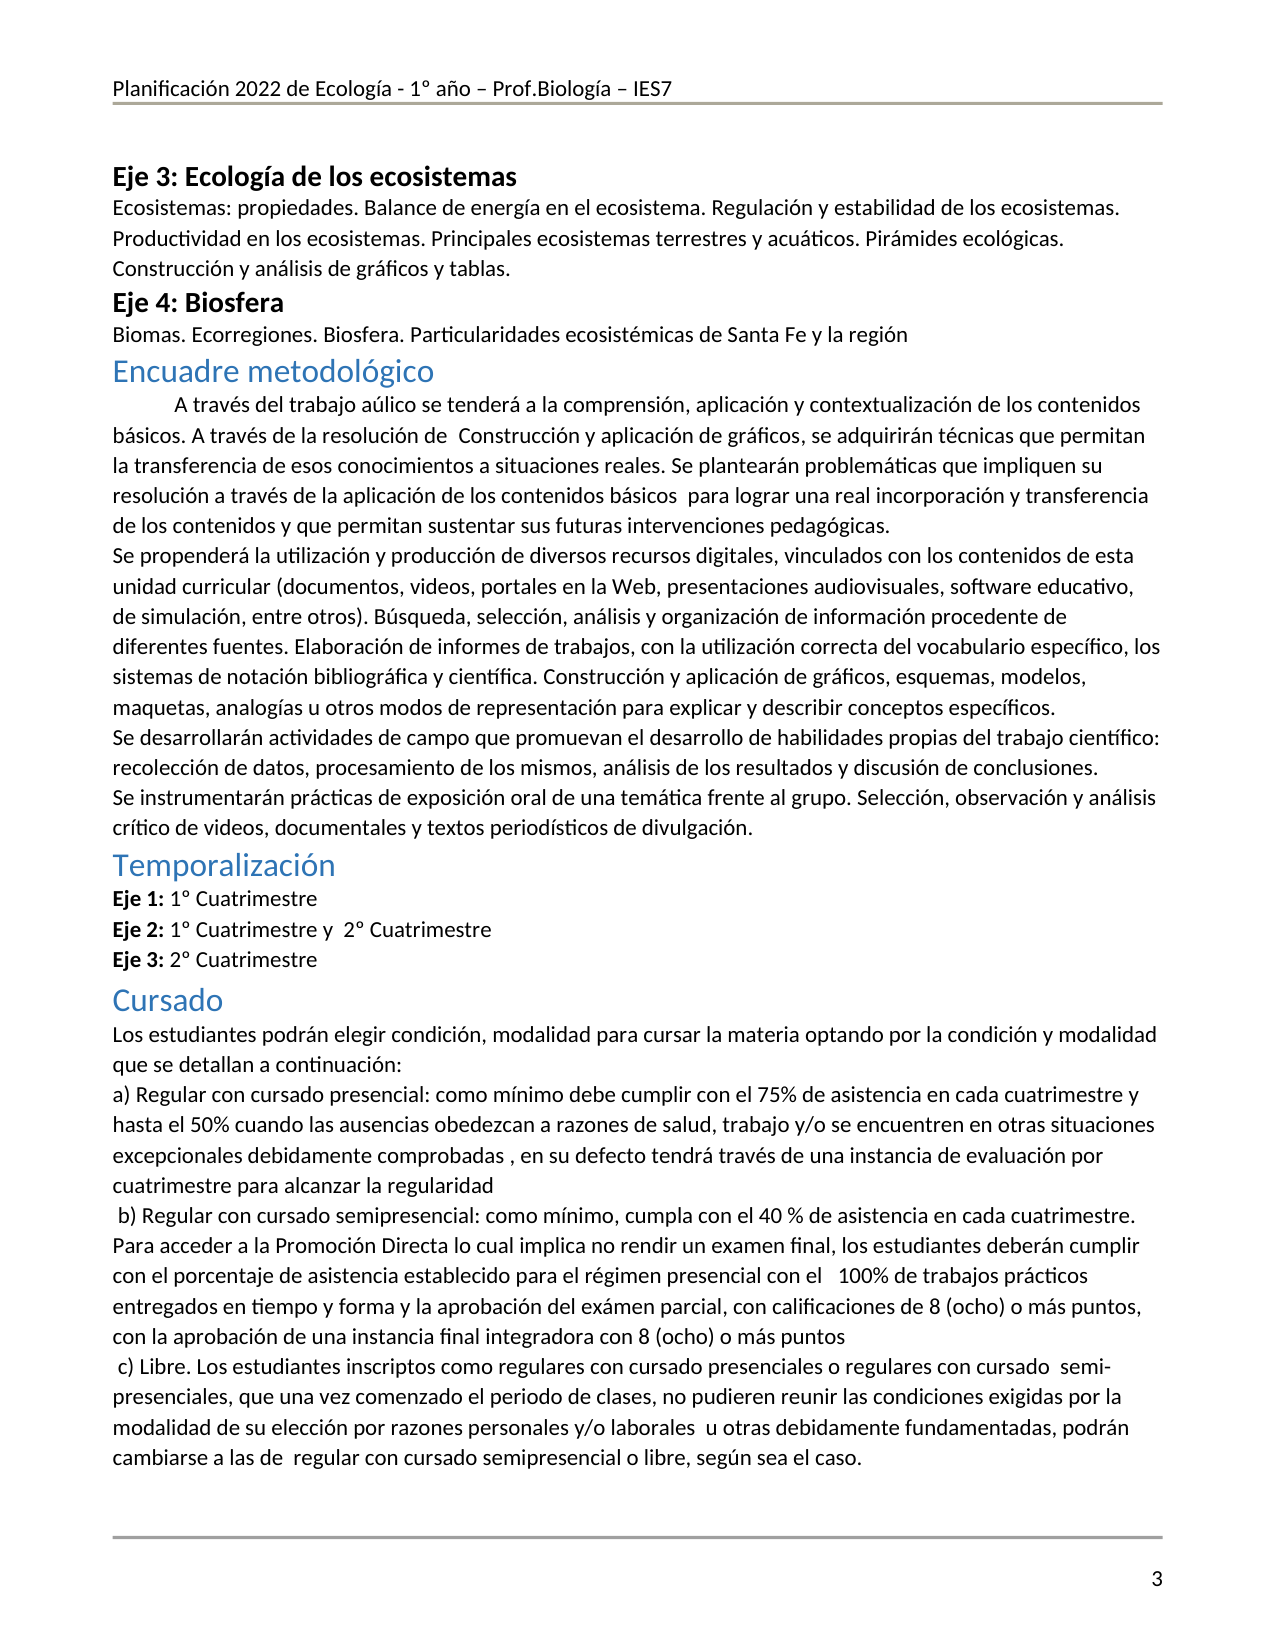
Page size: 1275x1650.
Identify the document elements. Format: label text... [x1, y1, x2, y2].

subtitle Eje 4: Biosfera [112, 284, 1162, 320]
text c) Libre. Los estudiantes inscriptos como regulares con cursado presenciales o regulares con cursado semi-presenciales, que una vez comenzado el periodo de clases, no pudieren reunir las condiciones exigidas por la modalidad de su elección por razones personales y/o laborales u otras debidamente fundamentadas, podrán cambiarse a las de regular con cursado semipresencial o libre, según sea el caso. [112, 1352, 1162, 1471]
text Eje 2: 1º Cuatrimestre y 2º Cuatrimestre [112, 915, 1162, 943]
text Se propenderá la utilización y producción de diversos recursos digitales, vinculados con los contenidos de esta unidad curricular (documentos, videos, portales en la Web, presentaciones audiovisuales, software educativo, de simulación, entre otros). Búsqueda, selección, análisis y organización de información procedente de diferentes fuentes. Elaboración de informes de trabajos, con la utilización correcta del vocabulario específico, los sistemas de notación bibliográfica y científica. Construcción y aplicación de gráficos, esquemas, modelos, maquetas, analogías u otros modos de representación para explicar y describir conceptos específicos. [112, 542, 1162, 721]
text Para acceder a la Promoción Directa lo cual implica no rendir un examen final, los estudiantes deberán cumplir con el porcentaje de asistencia establecido para el régimen presencial con el 100% de trabajos prácticos entregados en tiempo y forma y la aprobación del exámen parcial, con calificaciones de 8 (ocho) o más puntos, con la aprobación de una instancia final integradora con 8 (ocho) o más puntos [112, 1231, 1162, 1350]
text a) Regular con cursado presencial: como mínimo debe cumplir con el 75% de asistencia en cada cuatrimestre y hasta el 50% cuando las ausencias obedezcan a razones de salud, trabajo y/o se encuentren en otras situaciones excepcionales debidamente comprobadas , en su defecto tendrá través de una instancia de evaluación por cuatrimestre para alcanzar la regularidad [112, 1080, 1162, 1199]
text Se instrumentarán prácticas de exposición oral de una temática frente al grupo. Selección, observación y análisis crítico de videos, documentales y textos periodísticos de divulgación. [112, 783, 1162, 842]
text Eje 3: 2º Cuatrimestre [112, 945, 1162, 973]
subtitle Eje 3: Ecología de los ecosistemas [112, 158, 1162, 193]
text Ecosistemas: propiedades. Balance de energía en el ecosistema. Regulación y estabilidad de los ecosistemas. Productividad en los ecosistemas. Principales ecosistemas terrestres y acuáticos. Pirámides ecológicas. Construcción y análisis de gráficos y tablas. [112, 193, 1162, 282]
text Los estudiantes podrán elegir condición, modalidad para cursar la materia optando por la condición y modalidad que se detallan a continuación: [112, 1020, 1162, 1078]
text Eje 1: 1º Cuatrimestre [112, 884, 1162, 912]
text Biomas. Ecorregiones. Biosfera. Particularidades ecosistémicas de Santa Fe y la región [112, 320, 1162, 348]
subtitle Encuadre metodológico [112, 350, 1162, 391]
subtitle Cursado [112, 979, 1162, 1020]
subtitle Temporalización [112, 844, 1162, 884]
text A través del trabajo aúlico se tenderá a la comprensión, aplicación y contextualización de los contenidos básicos. A través de la resolución de Construcción y aplicación de gráficos, se adquirirán técnicas que permitan la transferencia de esos conocimientos a situaciones reales. Se plantearán problemáticas que impliquen su resolución a través de la aplicación de los contenidos básicos para lograr una real incorporación y transferencia de los contenidos y que permitan sustentar sus futuras intervenciones pedagógicas. [112, 391, 1162, 539]
text b) Regular con cursado semipresencial: como mínimo, cumpla con el 40 % de asistencia en cada cuatrimestre. [112, 1201, 1162, 1229]
text Se desarrollarán actividades de campo que promuevan el desarrollo de habilidades propias del trabajo científico: recolección de datos, procesamiento de los mismos, análisis de los resultados y discusión de conclusiones. [112, 723, 1162, 781]
